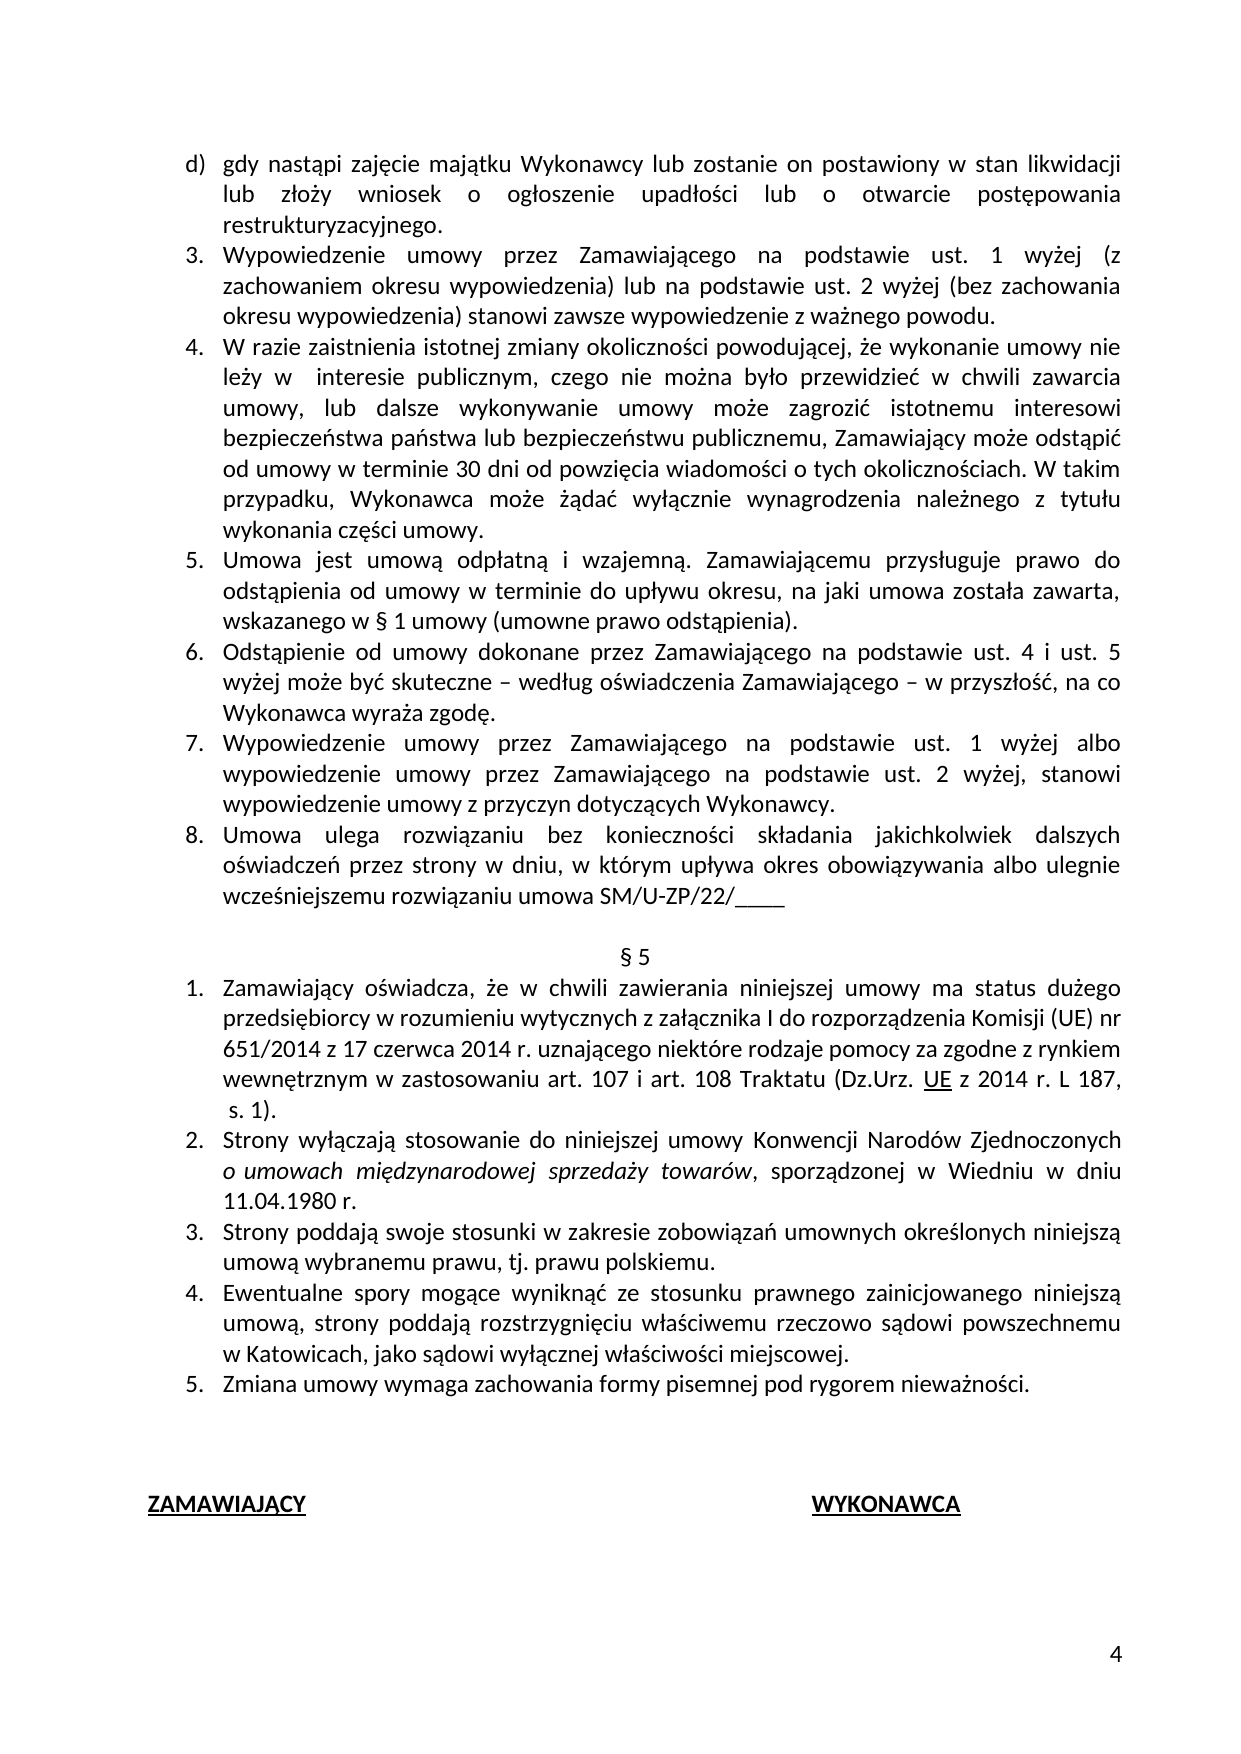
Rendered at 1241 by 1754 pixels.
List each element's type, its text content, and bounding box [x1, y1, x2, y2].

list Odstąpienie od umowy dokonane przez Zamawiającego na podstawie ust. 4 i ust. 5 wyżej może być skuteczne – według oświadczenia Zamawiającego – w przyszłość, na co Wykonawca wyraża zgodę. [185, 636, 1122, 728]
list Strony poddają swoje stosunki w zakresie zobowiązań umownych określonych niniejszą umową wybranemu prawu, tj. prawu polskiemu. [185, 1216, 1122, 1277]
text ZAMAWIAJĄCY WYKONAWCA [148, 1488, 1122, 1518]
list Umowa jest umową odpłatną i wzajemną. Zamawiającemu przysługuje prawo do odstąpienia od umowy w terminie do upływu okresu, na jaki umowa została zawarta, wskazanego w § 1 umowy (umowne prawo odstąpienia). [185, 544, 1122, 636]
list Zmiana umowy wymaga zachowania formy pisemnej pod rygorem nieważności. [185, 1368, 1122, 1399]
list gdy nastąpi zajęcie majątku Wykonawcy lub zostanie on postawiony w stan likwidacji lub złoży wniosek o ogłoszenie upadłości lub o otwarcie postępowania restrukturyzacyjnego. [185, 148, 1122, 239]
list Strony wyłączają stosowanie do niniejszej umowy Konwencji Narodów Zjednoczonych o umowach międzynarodowej sprzedaży towarów, sporządzonej w Wiedniu w dniu 11.04.1980 r. [185, 1124, 1122, 1216]
list W razie zaistnienia istotnej zmiany okoliczności powodującej, że wykonanie umowy nie leży w interesie publicznym, czego nie można było przewidzieć w chwili zawarcia umowy, lub dalsze wykonywanie umowy może zagrozić istotnemu interesowi bezpieczeństwa państwa lub bezpieczeństwu publicznemu, Zamawiający może odstąpić od umowy w terminie 30 dni od powzięcia wiadomości o tych okolicznościach. W takim przypadku, Wykonawca może żądać wyłącznie wynagrodzenia należnego z tytułu wykonania części umowy. [185, 331, 1122, 544]
list Ewentualne spory mogące wyniknąć ze stosunku prawnego zainicjowanego niniejszą umową, strony poddają rozstrzygnięciu właściwemu rzeczowo sądowi powszechnemu w Katowicach, jako sądowi wyłącznej właściwości miejscowej. [185, 1277, 1122, 1368]
list Wypowiedzenie umowy przez Zamawiającego na podstawie ust. 1 wyżej albo wypowiedzenie umowy przez Zamawiającego na podstawie ust. 2 wyżej, stanowi wypowiedzenie umowy z przyczyn dotyczących Wykonawcy. [185, 728, 1122, 819]
text § 5 [148, 941, 1122, 972]
list Wypowiedzenie umowy przez Zamawiającego na podstawie ust. 1 wyżej (z zachowaniem okresu wypowiedzenia) lub na podstawie ust. 2 wyżej (bez zachowania okresu wypowiedzenia) stanowi zawsze wypowiedzenie z ważnego powodu. [185, 239, 1122, 331]
list Zamawiający oświadcza, że w chwili zawierania niniejszej umowy ma status dużego przedsiębiorcy w rozumieniu wytycznych z załącznika I do rozporządzenia Komisji (UE) nr 651/2014 z 17 czerwca 2014 r. uznającego niektóre rodzaje pomocy za zgodne z rynkiem wewnętrznym w zastosowaniu art. 107 i art. 108 Traktatu (Dz.Urz. UE z 2014 r. L 187, s. 1). [185, 972, 1122, 1124]
list Umowa ulega rozwiązaniu bez konieczności składania jakichkolwiek dalszych oświadczeń przez strony w dniu, w którym upływa okres obowiązywania albo ulegnie wcześniejszemu rozwiązaniu umowa SM/U-ZP/22/____ [185, 819, 1122, 911]
